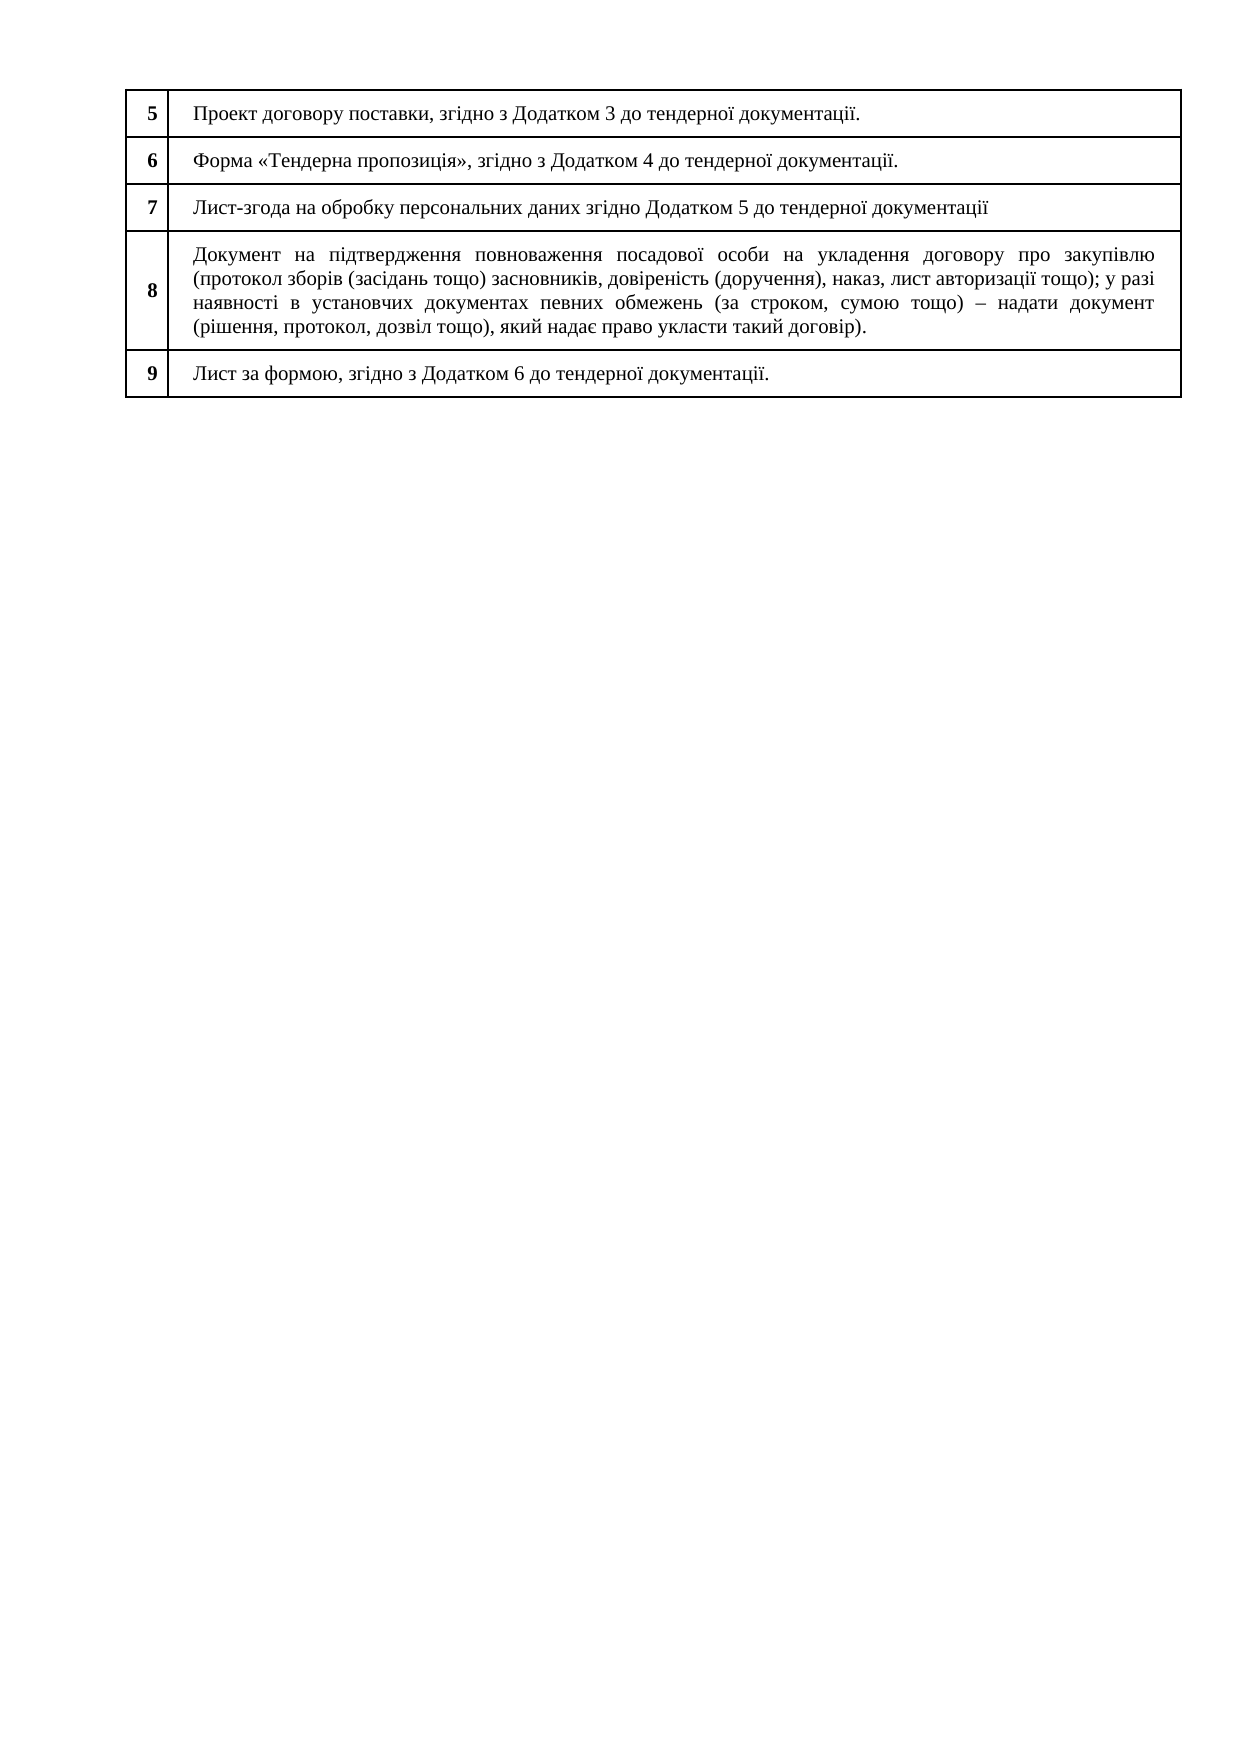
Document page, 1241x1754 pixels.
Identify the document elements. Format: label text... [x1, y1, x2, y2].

table_cell 5 [127, 91, 167, 136]
table_cell Лист за формою, згідно з Додатком 6 до тендерної документації. [169, 351, 1180, 396]
table_cell 6 [127, 138, 167, 182]
table_cell 8 [127, 232, 167, 349]
table_cell 9 [127, 351, 167, 396]
table_cell Документ на підтвердження повноваження посадової особи на укладення договору про закупівлю (протокол зборів (засідань тощо) засновників, довіреність (доручення), наказ, лист авторизації тощо); у разі наявності в установчих документах певних обмежень (за строком, сумою тощо) – надати документ (рішення, протокол, дозвіл тощо), який надає право укласти такий договір). [169, 232, 1180, 349]
table_cell Лист-згода на обробку персональних даних згідно Додатком 5 до тендерної документації [169, 185, 1180, 229]
table_cell Форма «Тендерна пропозиція», згідно з Додатком 4 до тендерної документації. [169, 138, 1180, 182]
table_cell 7 [127, 185, 167, 229]
table_cell Проект договору поставки, згідно з Додатком 3 до тендерної документації. [169, 91, 1180, 136]
